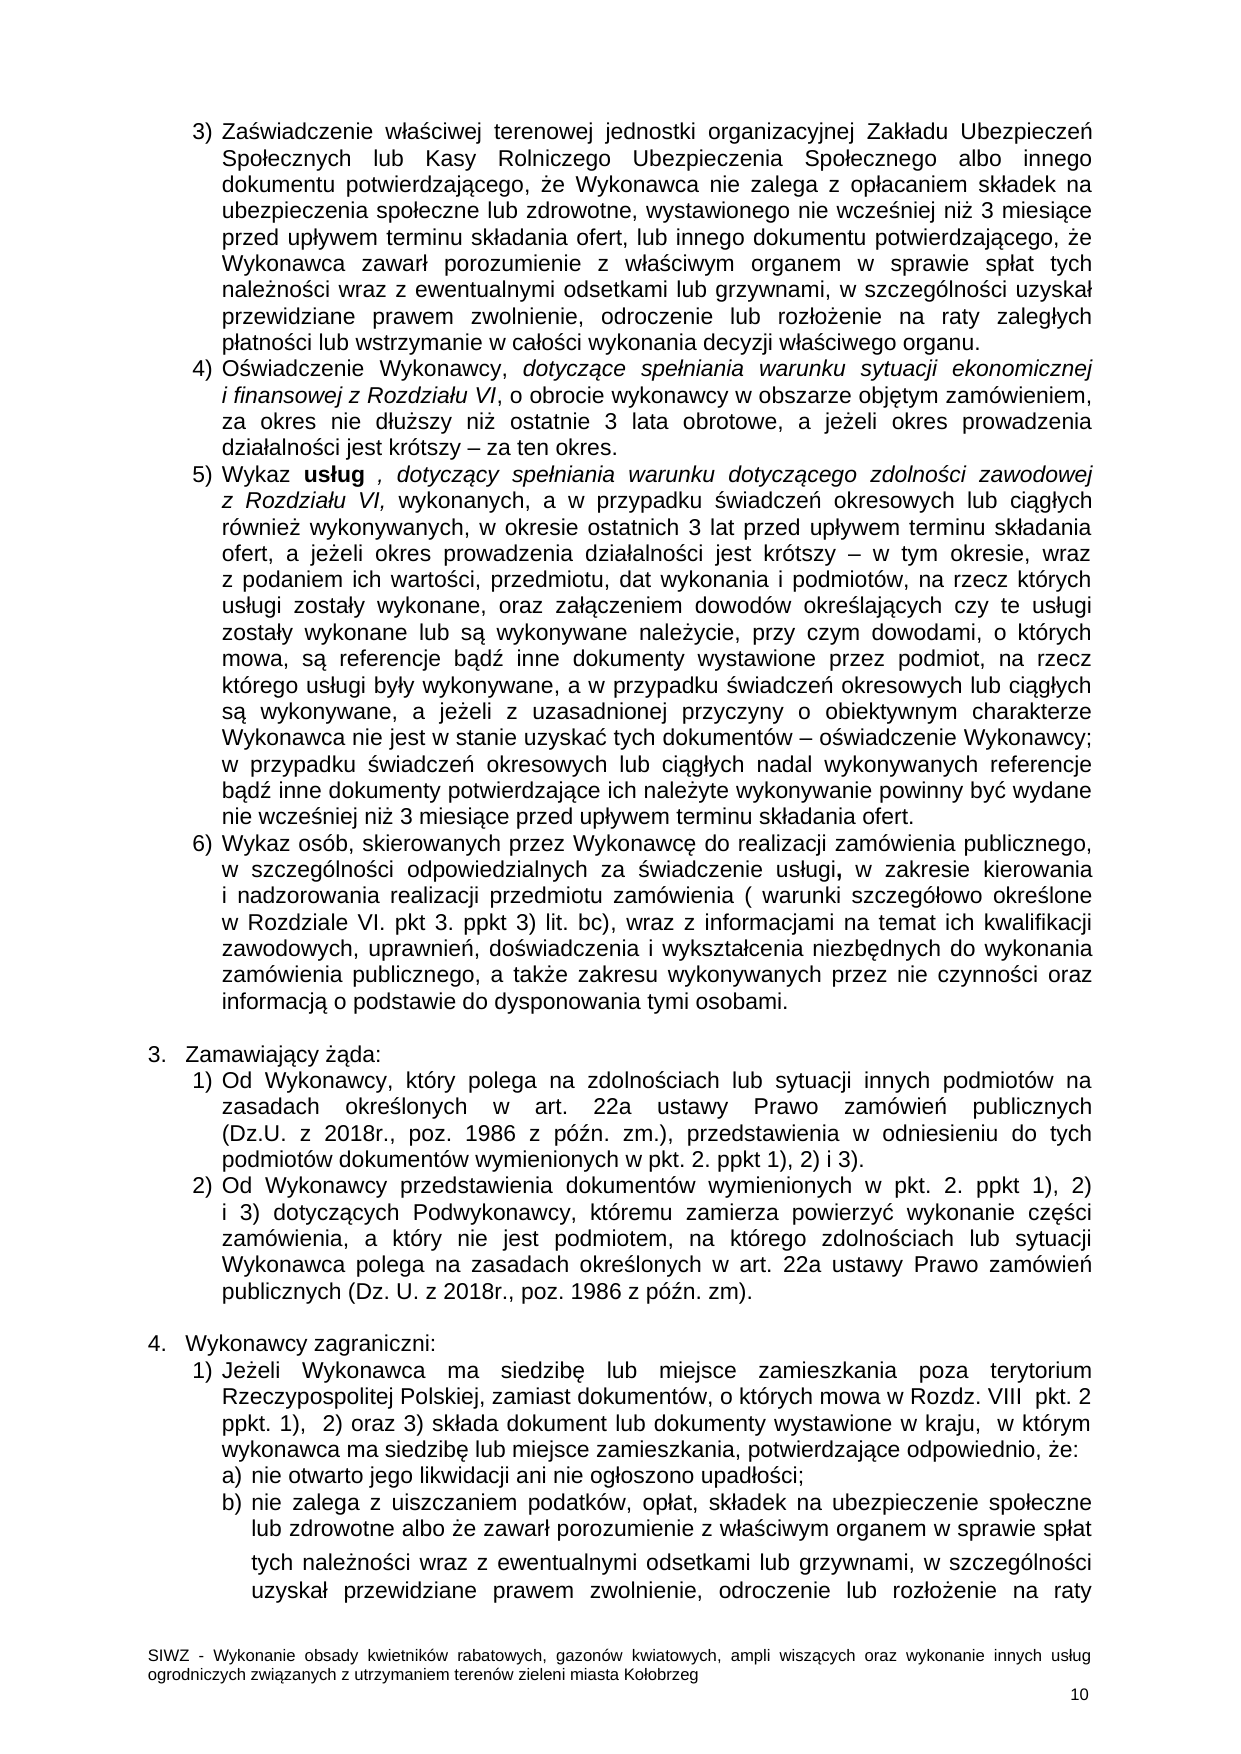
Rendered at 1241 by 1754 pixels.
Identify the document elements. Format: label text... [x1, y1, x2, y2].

list Od Wykonawcy przedstawienia dokumentów wymienionych w pkt. 2. ppkt 1), 2) i 3) dotyczących Podwykonawcy, któremu zamierza powierzyć wykonanie części zamówienia, a który nie jest podmiotem, na którego zdolnościach lub sytuacji Wykonawca polega na zasadach określonych w art. 22a ustawy Prawo zamówień publicznych (Dz. U. z 2018r., poz. 1986 z późn. zm). [192, 1172, 1092, 1304]
list Jeżeli Wykonawca ma siedzibę lub miejsce zamieszkania poza terytorium Rzeczypospolitej Polskiej, zamiast dokumentów, o których mowa w Rozdz. VIII pkt. 2 ppkt. 1), 2) oraz 3) składa dokument lub dokumenty wystawione w kraju, w którym wykonawca ma siedzibę lub miejsce zamieszkania, potwierdzające odpowiednio, że: [192, 1357, 1092, 1462]
list Wykonawcy zagraniczni: [148, 1330, 1092, 1357]
list Wykaz osób, skierowanych przez Wykonawcę do realizacji zamówienia publicznego, w szczególności odpowiedzialnych za świadczenie usługi, w zakresie kierowania i nadzorowania realizacji przedmiotu zamówienia ( warunki szczegółowo określone w Rozdziale VI. pkt 3. ppkt 3) lit. bc), wraz z informacjami na temat ich kwalifikacji zawodowych, uprawnień, doświadczenia i wykształcenia niezbędnych do wykonania zamówienia publicznego, a także zakresu wykonywanych przez nie czynności oraz informacją o podstawie do dysponowania tymi osobami. [192, 830, 1092, 1014]
list Od Wykonawcy, który polega na zdolnościach lub sytuacji innych podmiotów na zasadach określonych w art. 22a ustawy Prawo zamówień publicznych (Dz.U. z 2018r., poz. 1986 z późn. zm.), przedstawienia w odniesieniu do tych podmiotów dokumentów wymienionych w pkt. 2. ppkt 1), 2) i 3). [192, 1067, 1092, 1172]
list Wykaz usług , dotyczący spełniania warunku dotyczącego zdolności zawodowej z Rozdziału VI, wykonanych, a w przypadku świadczeń okresowych lub ciągłych również wykonywanych, w okresie ostatnich 3 lat przed upływem terminu składania ofert, a jeżeli okres prowadzenia działalności jest krótszy – w tym okresie, wraz z podaniem ich wartości, przedmiotu, dat wykonania i podmiotów, na rzecz których usługi zostały wykonane, oraz załączeniem dowodów określających czy te usługi zostały wykonane lub są wykonywane należycie, przy czym dowodami, o których mowa, są referencje bądź inne dokumenty wystawione przez podmiot, na rzecz którego usługi były wykonywane, a w przypadku świadczeń okresowych lub ciągłych są wykonywane, a jeżeli z uzasadnionej przyczyny o obiektywnym charakterze Wykonawca nie jest w stanie uzyskać tych dokumentów – oświadczenie Wykonawcy; w przypadku świadczeń okresowych lub ciągłych nadal wykonywanych referencje bądź inne dokumenty potwierdzające ich należyte wykonywanie powinny być wydane nie wcześniej niż 3 miesiące przed upływem terminu składania ofert. [192, 461, 1092, 830]
list Oświadczenie Wykonawcy, dotyczące spełniania warunku sytuacji ekonomicznej i finansowej z Rozdziału VI, o obrocie wykonawcy w obszarze objętym zamówieniem, za okres nie dłuższy niż ostatnie 3 lata obrotowe, a jeżeli okres prowadzenia działalności jest krótszy – za ten okres. [192, 355, 1092, 461]
list nie otwarto jego likwidacji ani nie ogłoszono upadłości; [222, 1462, 1092, 1488]
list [222, 1488, 1092, 1603]
list Zaświadczenie właściwej terenowej jednostki organizacyjnej Zakładu Ubezpieczeń Społecznych lub Kasy Rolniczego Ubezpieczenia Społecznego albo innego dokumentu potwierdzającego, że Wykonawca nie zalega z opłacaniem składek na ubezpieczenia społeczne lub zdrowotne, wystawionego nie wcześniej niż 3 miesiące przed upływem terminu składania ofert, lub innego dokumentu potwierdzającego, że Wykonawca zawarł porozumienie z właściwym organem w sprawie spłat tych należności wraz z ewentualnymi odsetkami lub grzywnami, w szczególności uzyskał przewidziane prawem zwolnienie, odroczenie lub rozłożenie na raty zaległych płatności lub wstrzymanie w całości wykonania decyzji właściwego organu. [192, 118, 1092, 355]
list Zamawiający żąda: [148, 1041, 1092, 1067]
